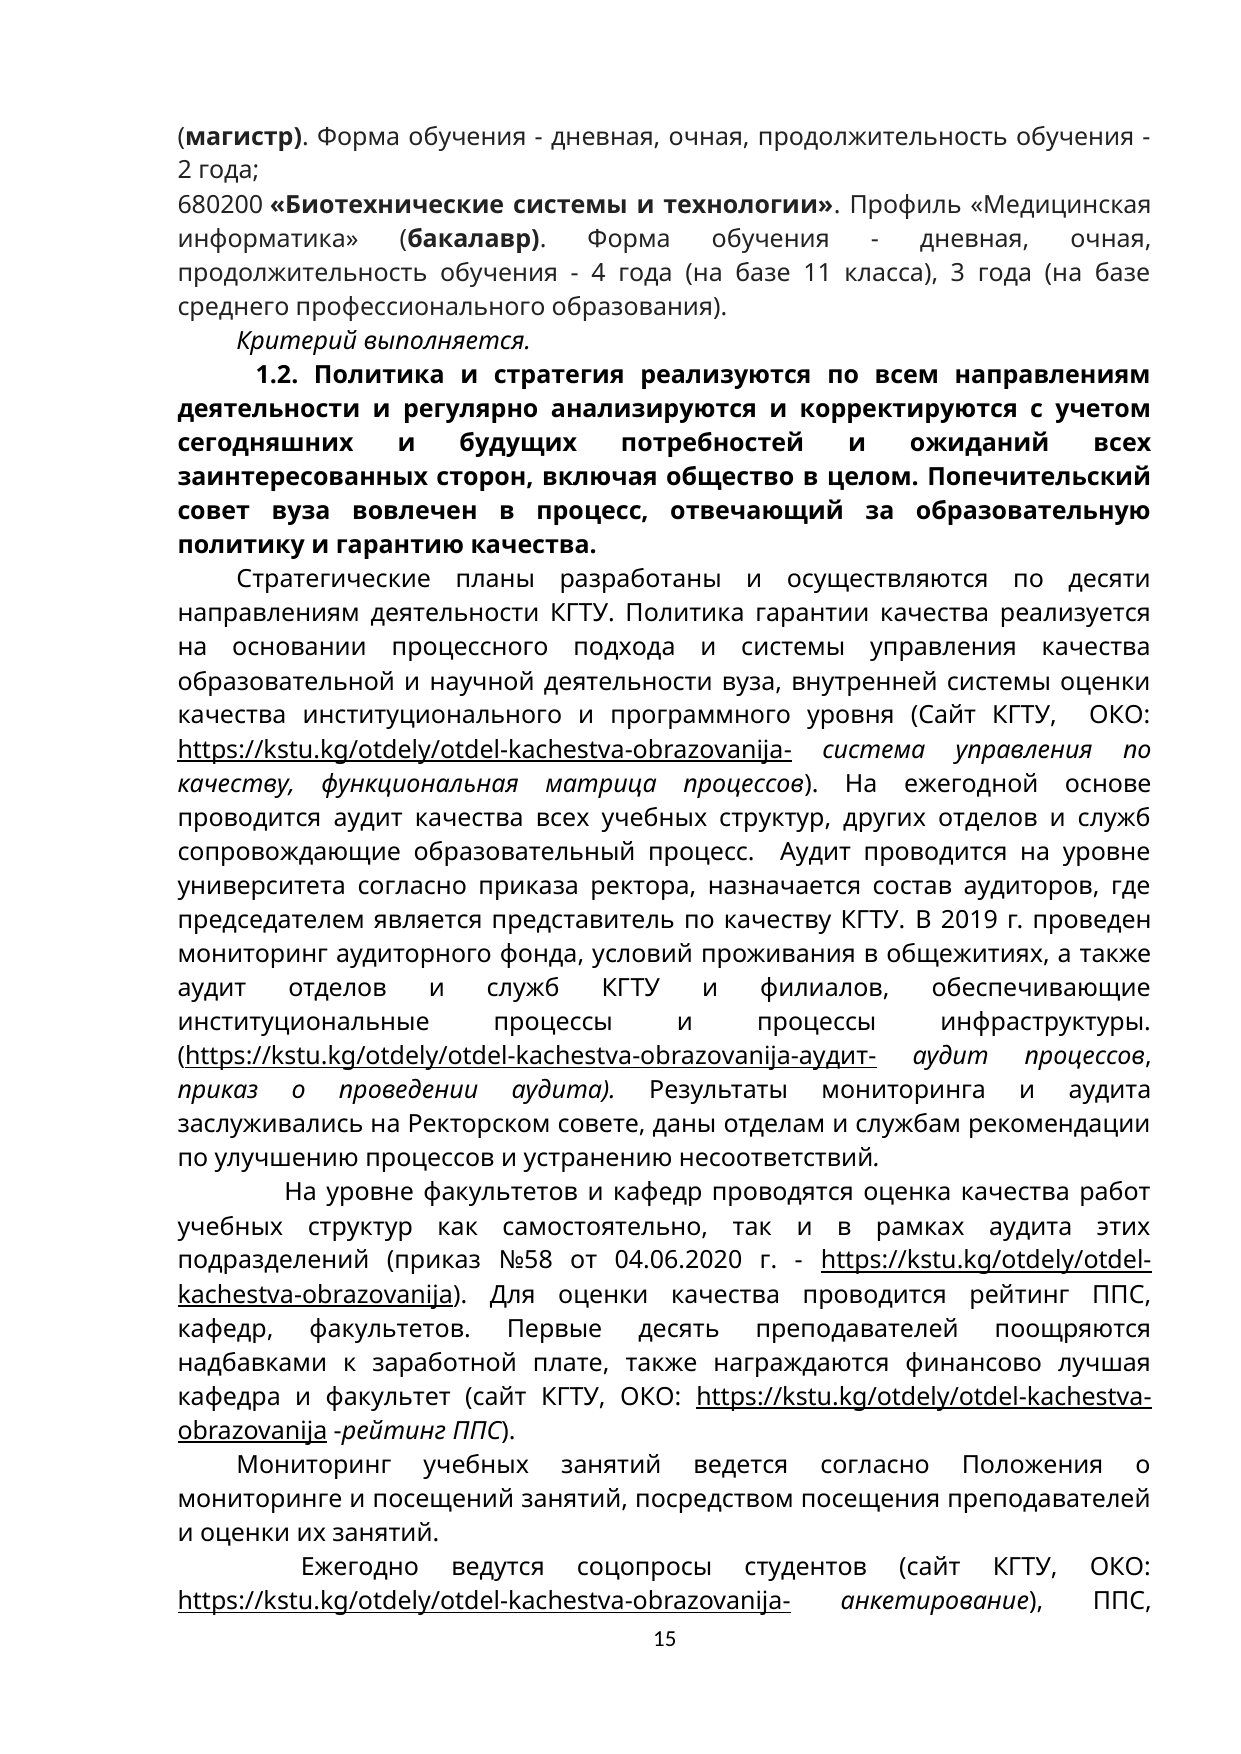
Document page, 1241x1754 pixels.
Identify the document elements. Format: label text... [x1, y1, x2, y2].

text Стратегические планы разработаны и осуществляются по десяти направлениям деятельности КГТУ. Политика гарантии качества реализуется на основании процессного подхода и системы управления качества образовательной и научной деятельности вуза, внутренней системы оценки качества институционального и программного уровня (Сайт КГТУ, ОКО: https://kstu.kg/otdely/otdel-kachestva-obrazovanija- система управления по качеству, функциональная матрица процессов). На ежегодной основе проводится аудит качества всех учебных структур, других отделов и служб сопровождающие образовательный процесс. Аудит проводится на уровне университета согласно приказа ректора, назначается состав аудиторов, где председателем является представитель по качеству КГТУ. В 2019 г. проведен мониторинг аудиторного фонда, условий проживания в общежитиях, а также аудит отделов и служб КГТУ и филиалов, обеспечивающие институциональные процессы и процессы инфраструктуры. (https://kstu.kg/otdely/otdel-kachestva-obrazovanija-аудит- аудит процессов, приказ о проведении аудита). Результаты мониторинга и аудита заслуживались на Ректорском совете, даны отделам и службам рекомендации по улучшению процессов и устранению несоответствий. [177, 561, 1152, 1174]
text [177, 1549, 1152, 1617]
text Мониторинг учебных занятий ведется согласно Положения о мониторинге и посещений занятий, посредством посещения преподавателей и оценки их занятий. [177, 1447, 1152, 1549]
text 680200 «Биотехнические системы и технологии». Профиль «Медицинская информатика» (бакалавр). Форма обучения - дневная, очная, продолжительность обучения - 4 года (на базе 11 класса), 3 года (на базе среднего профессионального образования). [177, 186, 1152, 322]
table_header 1.2. Политика и стратегия реализуются по всем направлениям деятельности и регулярно анализируются и корректируются с учетом сегодняшних и будущих потребностей и ожиданий всех заинтересованных сторон, включая общество в целом. Попечительский совет вуза вовлечен в процесс, отвечающий за образовательную политику и гарантию качества. [166, 357, 1163, 561]
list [177, 118, 1152, 186]
text На уровне факультетов и кафедр проводятся оценка качества работ учебных структур как самостоятельно, так и в рамках аудита этих подразделений (приказ №58 от 04.06.2020 г. - https://kstu.kg/otdely/otdel-kachestva-obrazovanija). Для оценки качества проводится рейтинг ППС, кафедр, факультетов. Первые десять преподавателей поощряются надбавками к заработной плате, также награждаются финансово лучшая кафедра и факультет (сайт КГТУ, ОКО: https://kstu.kg/otdely/otdel-kachestva-obrazovanija -рейтинг ППС). [177, 1174, 1152, 1447]
text Критерий выполняется. [177, 322, 1152, 357]
